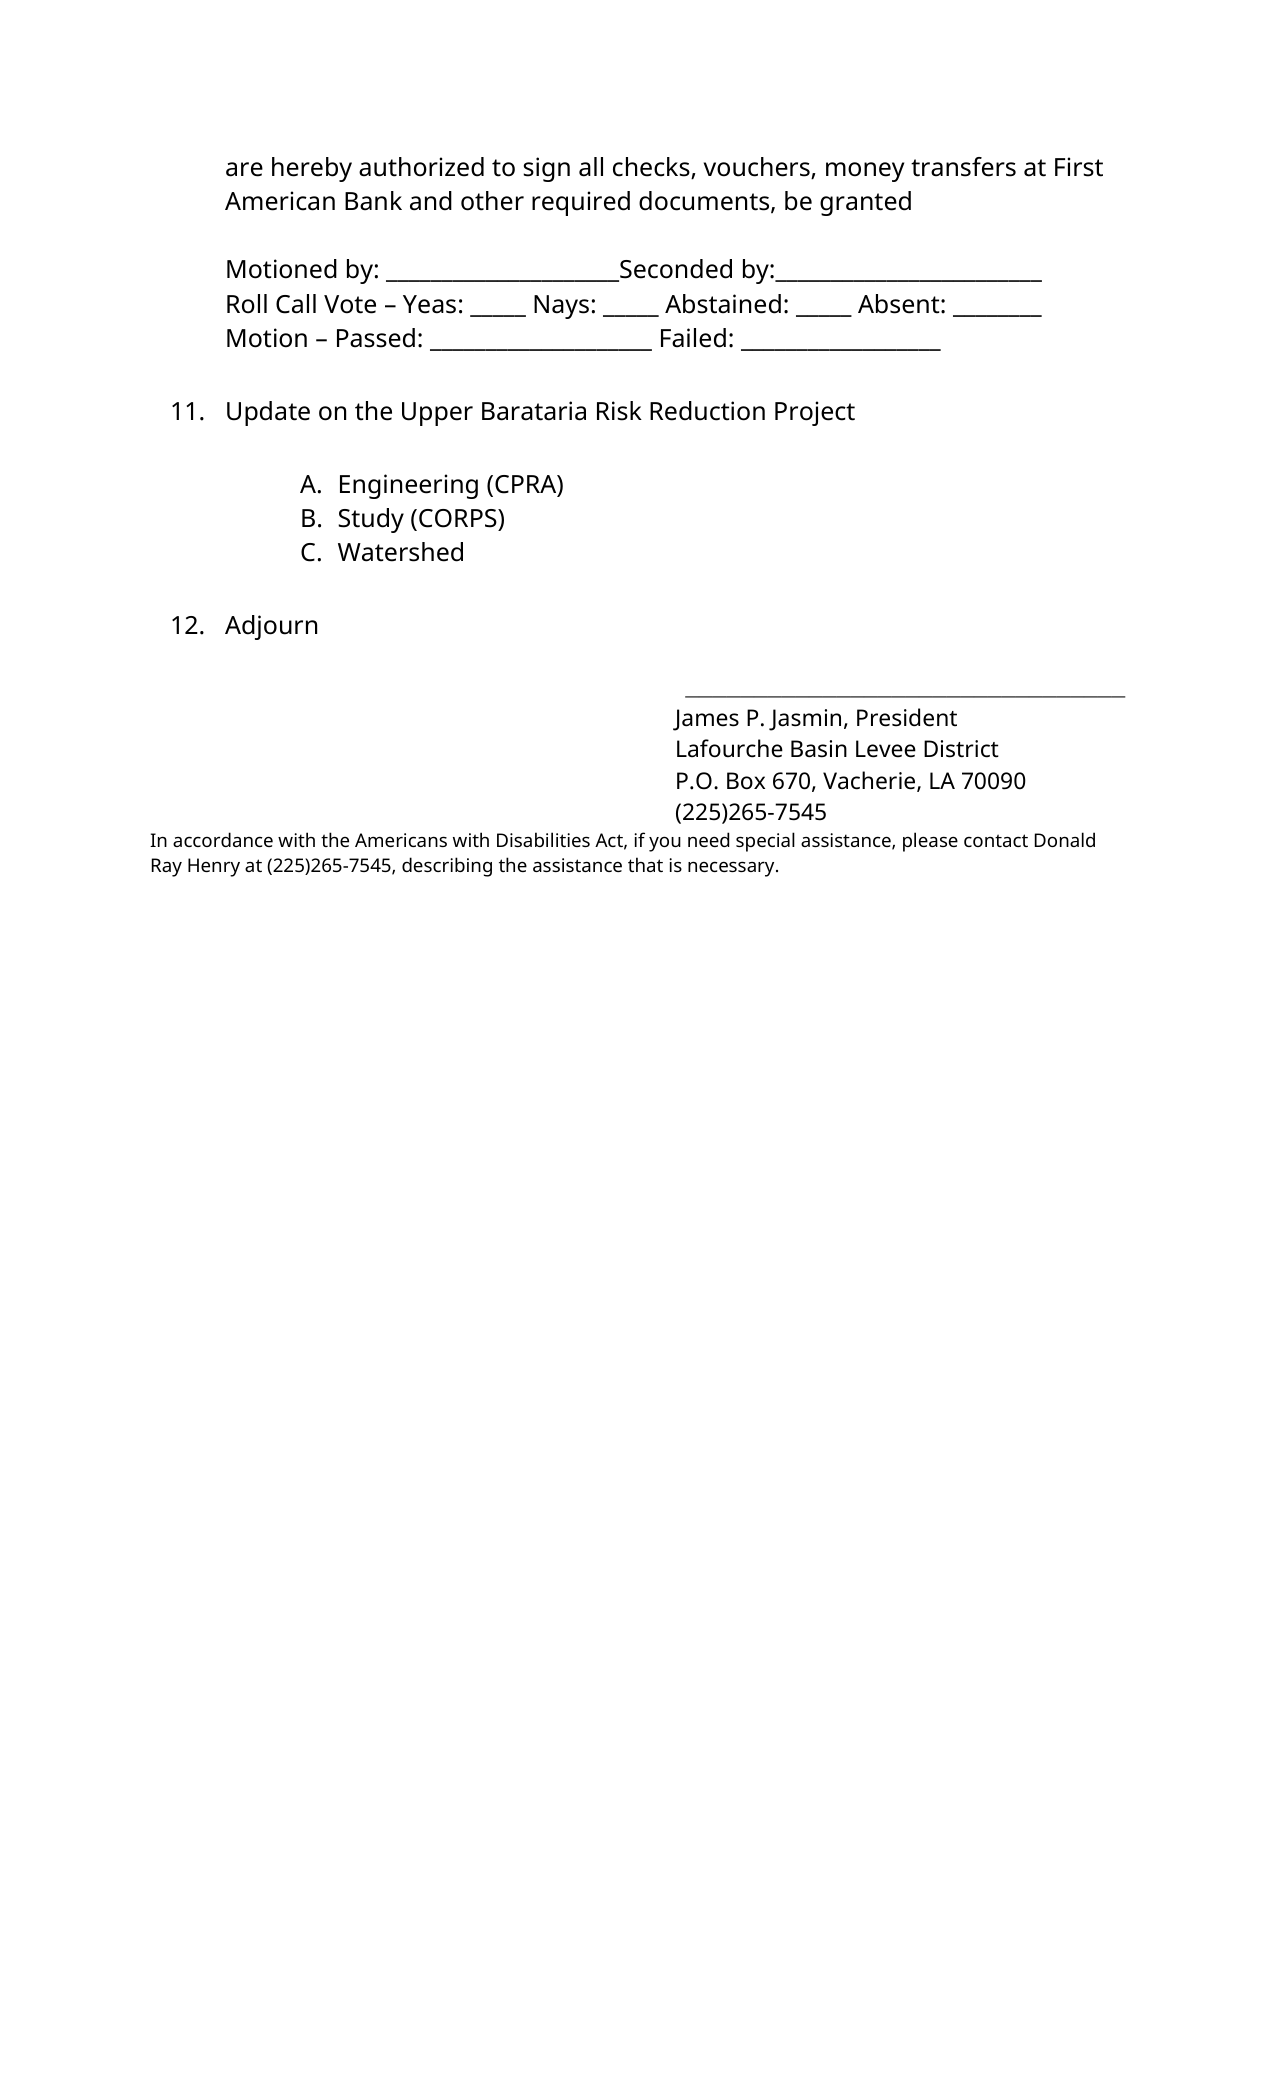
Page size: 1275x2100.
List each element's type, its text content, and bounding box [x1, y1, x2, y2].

list Roll Call Vote – Yeas: _____ Nays: _____ Abstained: _____ Absent: ________ [225, 286, 1125, 320]
list Study (CORPS) [300, 501, 1125, 535]
list Engineering (CPRA) [300, 467, 1125, 501]
text Lafourche Basin Levee District [150, 733, 1125, 765]
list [187, 150, 1125, 218]
list Update on the Upper Barataria Risk Reduction Project [187, 393, 1125, 428]
list Motioned by: _____________________Seconded by:________________________ [225, 252, 1125, 286]
text P.O. Box 670, Vacherie, LA 70090 [150, 765, 1125, 796]
text James P. Jasmin, President [150, 702, 1125, 733]
list Watershed [300, 535, 1125, 569]
text In accordance with the Americans with Disabilities Act, if you need special assistance, please contact Donald Ray Henry at (225)265-7545, describing the assistance that is necessary. [150, 827, 1125, 878]
text ________________________________ [150, 676, 1125, 702]
list Motion – Passed: ____________________ Failed: __________________ [225, 320, 1125, 354]
list Adjourn [187, 608, 1125, 642]
text (225)265-7545 [150, 796, 1125, 827]
